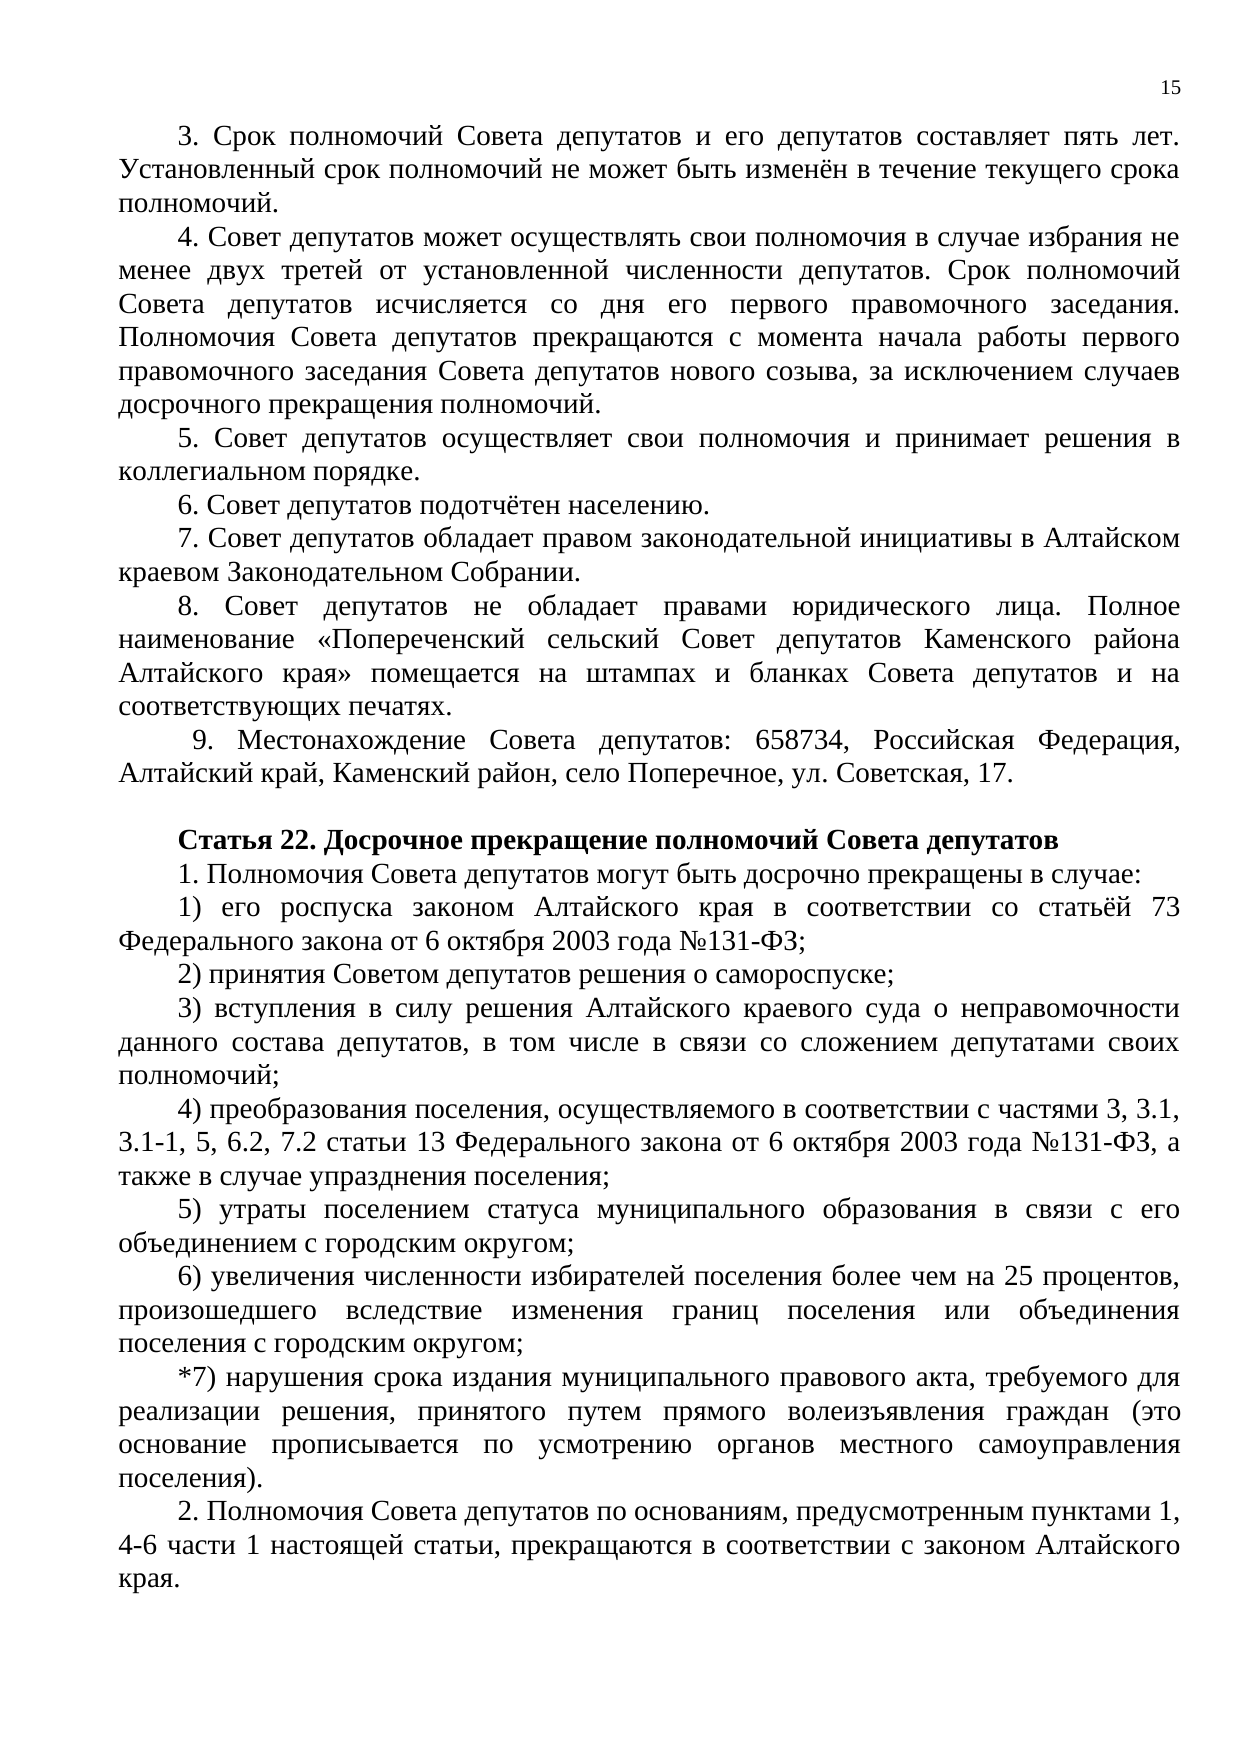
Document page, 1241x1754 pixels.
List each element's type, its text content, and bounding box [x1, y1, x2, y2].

text 1) его роспуска законом Алтайского края в соответствии со статьёй 73 Федерального закона от 6 октября 2003 года №131-ФЗ; [118, 889, 1181, 957]
text 6. Совет депутатов подотчётен населению. [118, 487, 1181, 521]
text 2. Полномочия Совета депутатов по основаниям, предусмотренным пунктами 1, 4-6 части 1 настоящей статьи, прекращаются в соответствии с законом Алтайского края. [118, 1493, 1181, 1594]
text 3. Срок полномочий Совета депутатов и его депутатов составляет пять лет. Установленный срок полномочий не может быть изменён в течение текущего срока полномочий. [118, 118, 1181, 219]
text 5) утраты поселением статуса муниципального образования в связи с его объединением с городским округом; [118, 1191, 1181, 1258]
text 5. Совет депутатов осуществляет свои полномочия и принимает решения в коллегиальном порядке. [118, 420, 1181, 487]
text 3) вступления в силу решения Алтайского краевого суда о неправомочности данного состава депутатов, в том числе в связи со сложением депутатами своих полномочий; [118, 990, 1181, 1091]
text 2) принятия Советом депутатов решения о самороспуске; [118, 957, 1181, 990]
text 7. Совет депутатов обладает правом законодательной инициативы в Алтайском краевом Законодательном Собрании. [118, 521, 1181, 588]
text 4) преобразования поселения, осуществляемого в соответствии с частями 3, 3.1, 3.1-1, 5, 6.2, 7.2 статьи 13 Федерального закона от 6 октября 2003 года №131-ФЗ, а также в случае упразднения поселения; [118, 1091, 1181, 1191]
text *7) нарушения срока издания муниципального правового акта, требуемого для реализации решения, принятого путем прямого волеизъявления граждан (это основание прописывается по усмотрению органов местного самоуправления поселения). [118, 1359, 1181, 1493]
text 8. Совет депутатов не обладает правами юридического лица. Полное наименование «Попереченский сельский Совет депутатов Каменского района Алтайского края» помещается на штампах и бланках Совета депутатов и на соответствующих печатях. [118, 588, 1181, 722]
text Статья 22. Досрочное прекращение полномочий Совета депутатов [118, 822, 1181, 856]
text 9. Местонахождение Совета депутатов: 658734, Российская Федерация, Алтайский край, Каменский район, село Поперечное, ул. Советская, 17. [118, 722, 1181, 789]
text 6) увеличения численности избирателей поселения более чем на 25 процентов, произошедшего вследствие изменения границ поселения или объединения поселения с городским округом; [118, 1258, 1181, 1359]
text 4. Совет депутатов может осуществлять свои полномочия в случае избрания не менее двух третей от установленной численности депутатов. Срок полномочий Совета депутатов исчисляется со дня его первого правомочного заседания. Полномочия Совета депутатов прекращаются с момента начала работы первого правомочного заседания Совета депутатов нового созыва, за исключением случаев досрочного прекращения полномочий. [118, 219, 1181, 420]
text 1. Полномочия Совета депутатов могут быть досрочно прекращены в случае: [118, 856, 1181, 889]
